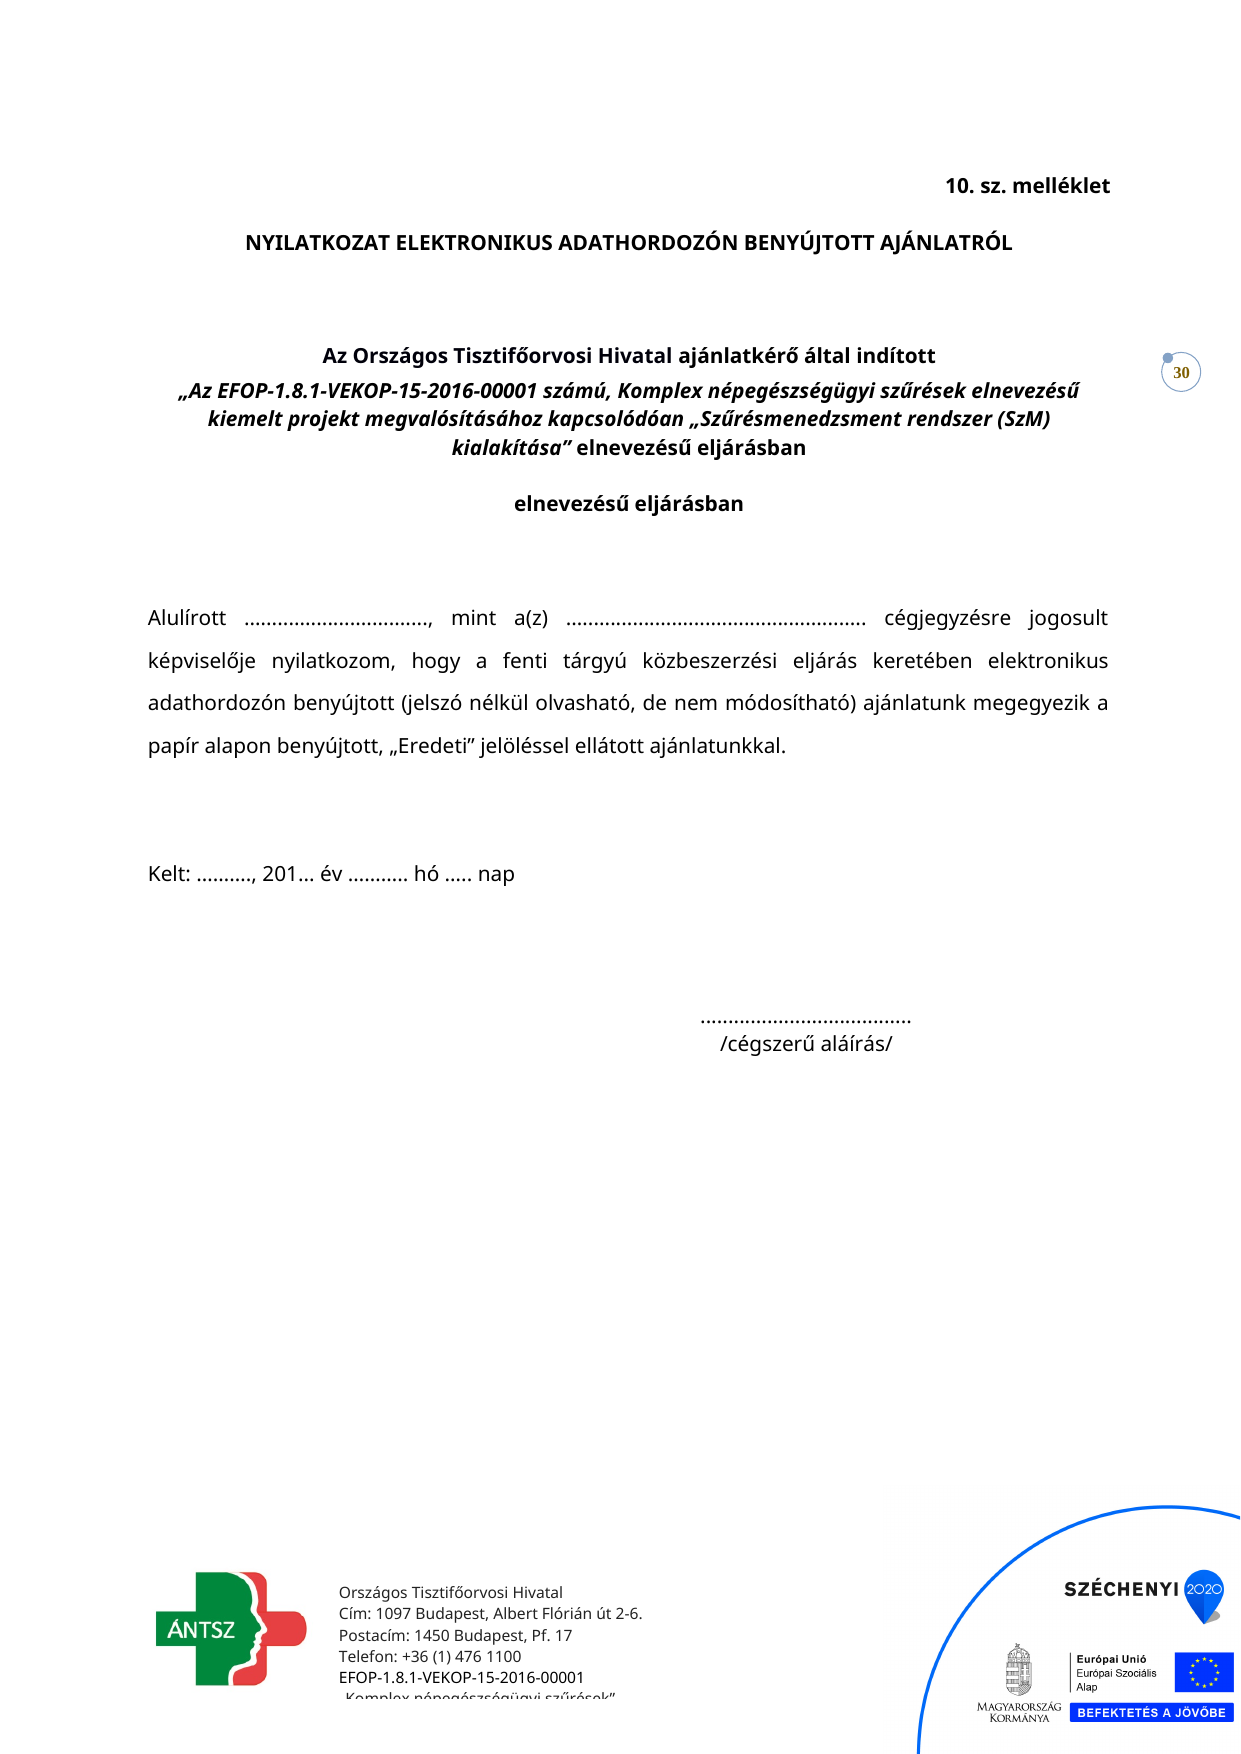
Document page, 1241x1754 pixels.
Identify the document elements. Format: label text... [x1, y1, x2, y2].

text „Az EFOP-1.8.1-VEKOP-15-2016-00001 számú, Komplex népegészségügyi szűrések elnevezésű kiemelt projekt megvalósításához kapcsolódóan „Szűrésmenedzsment rendszer (SzM) kialakítása” elnevezésű eljárásban [148, 376, 1110, 461]
picture [883, 1485, 1241, 1754]
text elnevezésű eljárásban [148, 489, 1110, 518]
text Alulírott .…............................., mint a(z) .….................................................. cégjegyzésre jogosult képviselője nyilatkozom, hogy a fenti tárgyú közbeszerzési eljárás keretében elektronikus adathordozón benyújtott (jelszó nélkül olvasható, de nem módosítható) ajánlatunk megegyezik a papír alapon benyújtott, „Eredeti” jelöléssel ellátott ajánlatunkkal. [148, 603, 1110, 759]
text ...................................... [502, 1001, 1110, 1029]
text NYILATKOZAT ELEKTRONIKUS ADATHORDOZÓN BENYÚJTOTT AJÁNLATRÓL [148, 228, 1110, 256]
text Kelt: ………., 201... év ……….. hó ….. nap [148, 859, 1110, 887]
text 10. sz. melléklet [148, 171, 1110, 199]
text Az Országos Tisztifőorvosi Hivatal ajánlatkérő által indított [148, 342, 1110, 370]
text /cégszerű aláírás/ [502, 1029, 1110, 1058]
picture [147, 1560, 314, 1695]
